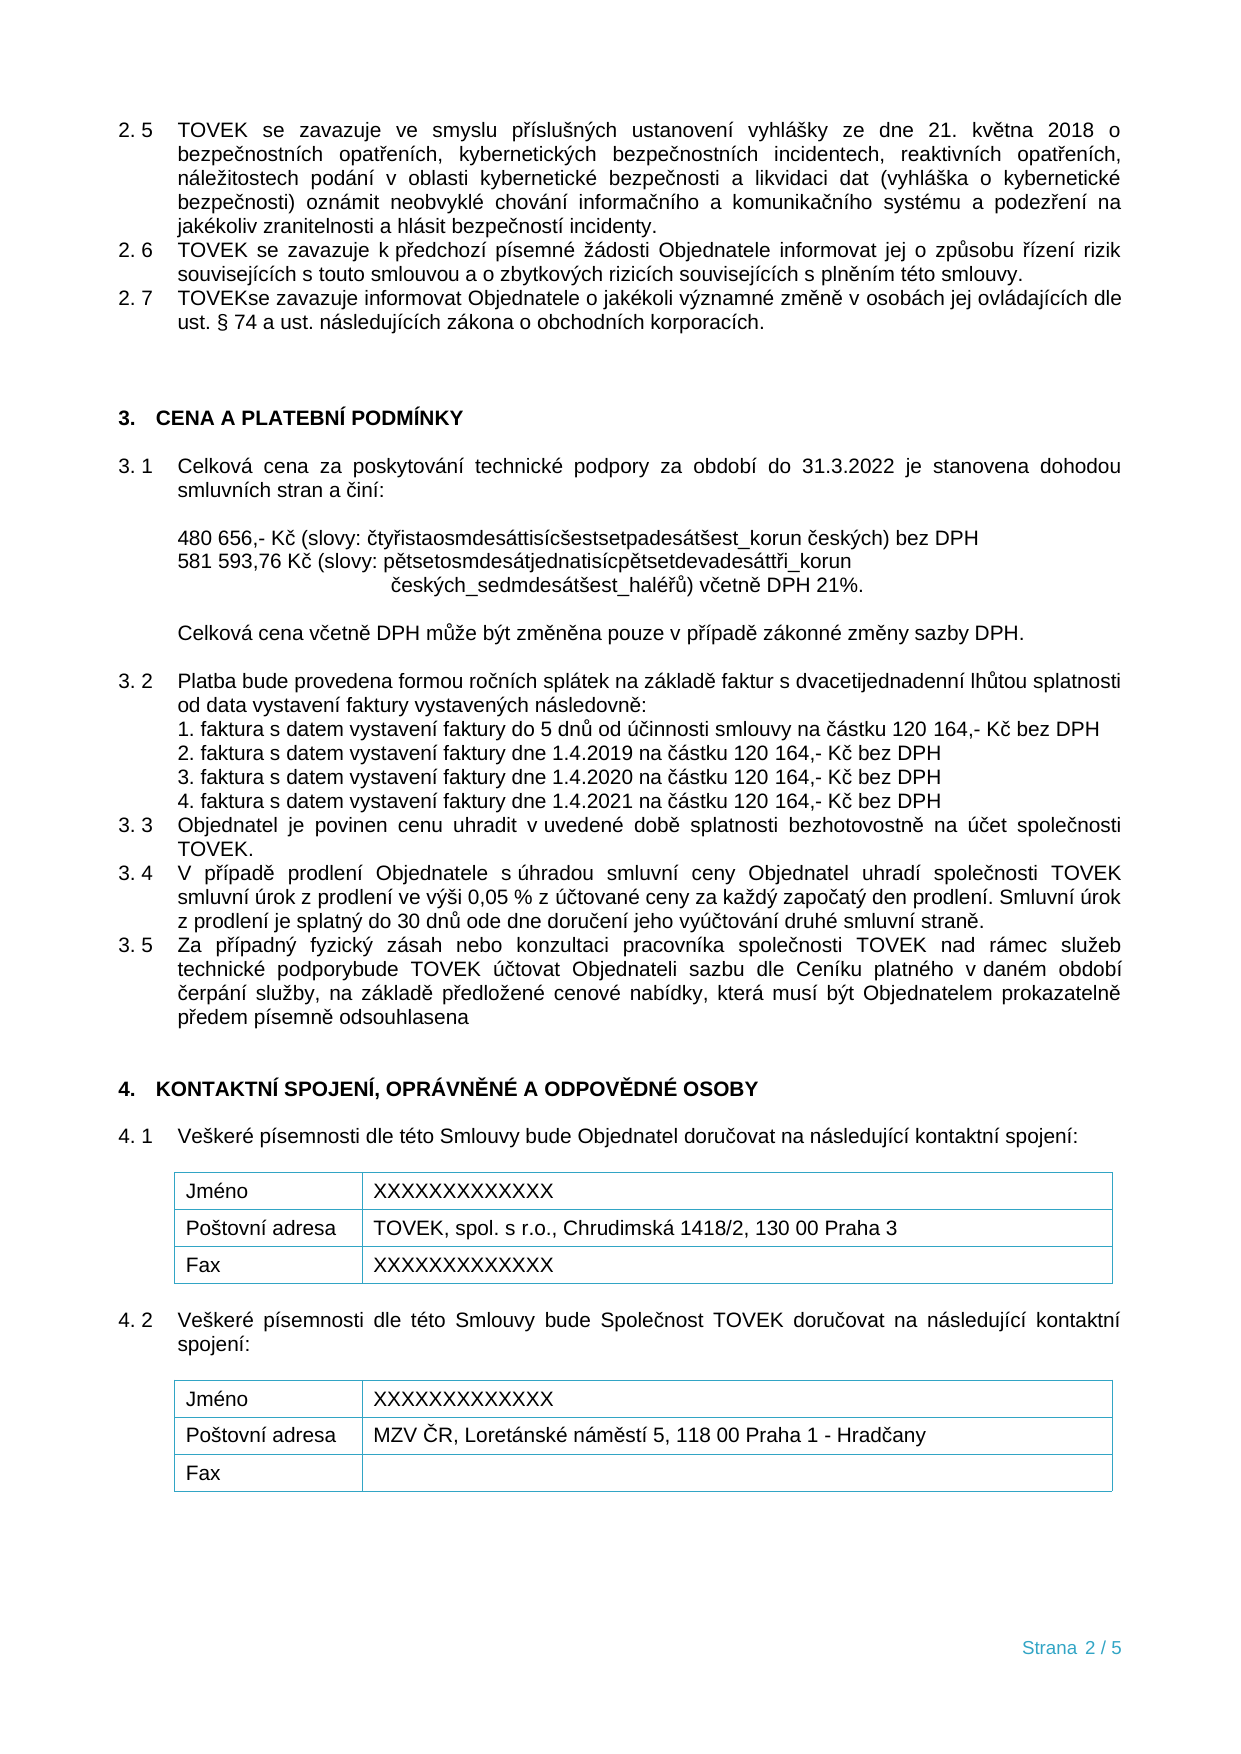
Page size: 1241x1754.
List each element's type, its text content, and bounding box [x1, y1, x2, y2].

table_header XXXXXXXXXXXXX [363, 1381, 1112, 1417]
list Celková cena za poskytování technické podpory za období do 31.3.2022 je stanovena dohodou smluvních stran a činí: [118, 453, 1122, 501]
table_cell [363, 1455, 1112, 1491]
table_cell Fax [175, 1455, 362, 1491]
table_cell Poštovní adresa [175, 1418, 362, 1453]
text 4. faktura s datem vystavení faktury dne 1.4.2021 na částku 120 164,- Kč bez DPH [177, 789, 1122, 813]
list V případě prodlení Objednatele s úhradou smluvní ceny Objednatel uhradí společnosti TOVEK smluvní úrok z prodlení ve výši 0,05 % z účtované ceny za každý započatý den prodlení. Smluvní úrok z prodlení je splatný do 30 dnů ode dne doručení jeho vyúčtování druhé smluvní straně. [118, 861, 1122, 933]
table_header Jméno [175, 1173, 362, 1209]
list Objednatel je povinen cenu uhradit v uvedené době splatnosti bezhotovostně na účet společnosti TOVEK. [118, 813, 1122, 861]
list KONTAKTNÍ SPOJENÍ, OPRÁVNĚNÉ A ODPOVĚDNÉ OSOBY [118, 1076, 1122, 1100]
table_cell Fax [175, 1247, 362, 1283]
text 480 656,- Kč (slovy: čtyřistaosmdesáttisícšestsetpadesátšest_korun českých) bez DPH [177, 525, 1122, 549]
table_header XXXXXXXXXXXXX [363, 1173, 1112, 1209]
list CENA A PLATEBNÍ PODMÍNKY [118, 406, 1122, 429]
list TOVEKse zavazuje informovat Objednatele o jakékoli významné změně v osobách jej ovládajících dle ust. § 74 a ust. následujících zákona o obchodních korporacích. [118, 286, 1122, 334]
table_cell TOVEK, spol. s r.o., Chrudimská 1418/2, 130 00 Praha 3 [363, 1210, 1112, 1246]
table_header Jméno [175, 1381, 362, 1417]
text 581 593,76 Kč (slovy: pětsetosmdesátjednatisícpětsetdevadesáttři_korun českých_sedmdesátšest_haléřů) včetně DPH 21%. [177, 549, 1122, 597]
list Platba bude provedena formou ročních splátek na základě faktur s dvacetijednadenní lhůtou splatnosti od data vystavení faktury vystavených následovně: [118, 669, 1122, 717]
text Celková cena včetně DPH může být změněna pouze v případě zákonné změny sazby DPH. [177, 621, 1122, 645]
list TOVEK se zavazuje k předchozí písemné žádosti Objednatele informovat jej o způsobu řízení rizik souvisejících s touto smlouvou a o zbytkových rizicích souvisejících s plněním této smlouvy. [118, 238, 1122, 286]
text 2. faktura s datem vystavení faktury dne 1.4.2019 na částku 120 164,- Kč bez DPH [177, 741, 1122, 765]
text 3. faktura s datem vystavení faktury dne 1.4.2020 na částku 120 164,- Kč bez DPH [177, 765, 1122, 789]
table_cell XXXXXXXXXXXXX [363, 1247, 1112, 1283]
table_cell Poštovní adresa [175, 1210, 362, 1246]
list TOVEK se zavazuje ve smyslu příslušných ustanovení vyhlášky ze dne 21. května 2018 o bezpečnostních opatřeních, kybernetických bezpečnostních incidentech, reaktivních opatřeních, náležitostech podání v oblasti kybernetické bezpečnosti a likvidaci dat (vyhláška o kybernetické bezpečnosti) oznámit neobvyklé chování informačního a komunikačního systému a podezření na jakékoliv zranitelnosti a hlásit bezpečností incidenty. [118, 118, 1122, 238]
list Veškeré písemnosti dle této Smlouvy bude Objednatel doručovat na následující kontaktní spojení: [118, 1124, 1122, 1148]
list Veškeré písemnosti dle této Smlouvy bude Společnost TOVEK doručovat na následující kontaktní spojení: [118, 1308, 1122, 1356]
list Za případný fyzický zásah nebo konzultaci pracovníka společnosti TOVEK nad rámec služeb technické podporybude TOVEK účtovat Objednateli sazbu dle Ceníku platného v daném období čerpání služby, na základě předložené cenové nabídky, která musí být Objednatelem prokazatelně předem písemně odsouhlasena [118, 933, 1122, 1028]
table_cell MZV ČR, Loretánské náměstí 5, 118 00 Praha 1 - Hradčany [363, 1418, 1112, 1453]
text 1. faktura s datem vystavení faktury do 5 dnů od účinnosti smlouvy na částku 120 164,- Kč bez DPH [177, 717, 1122, 741]
